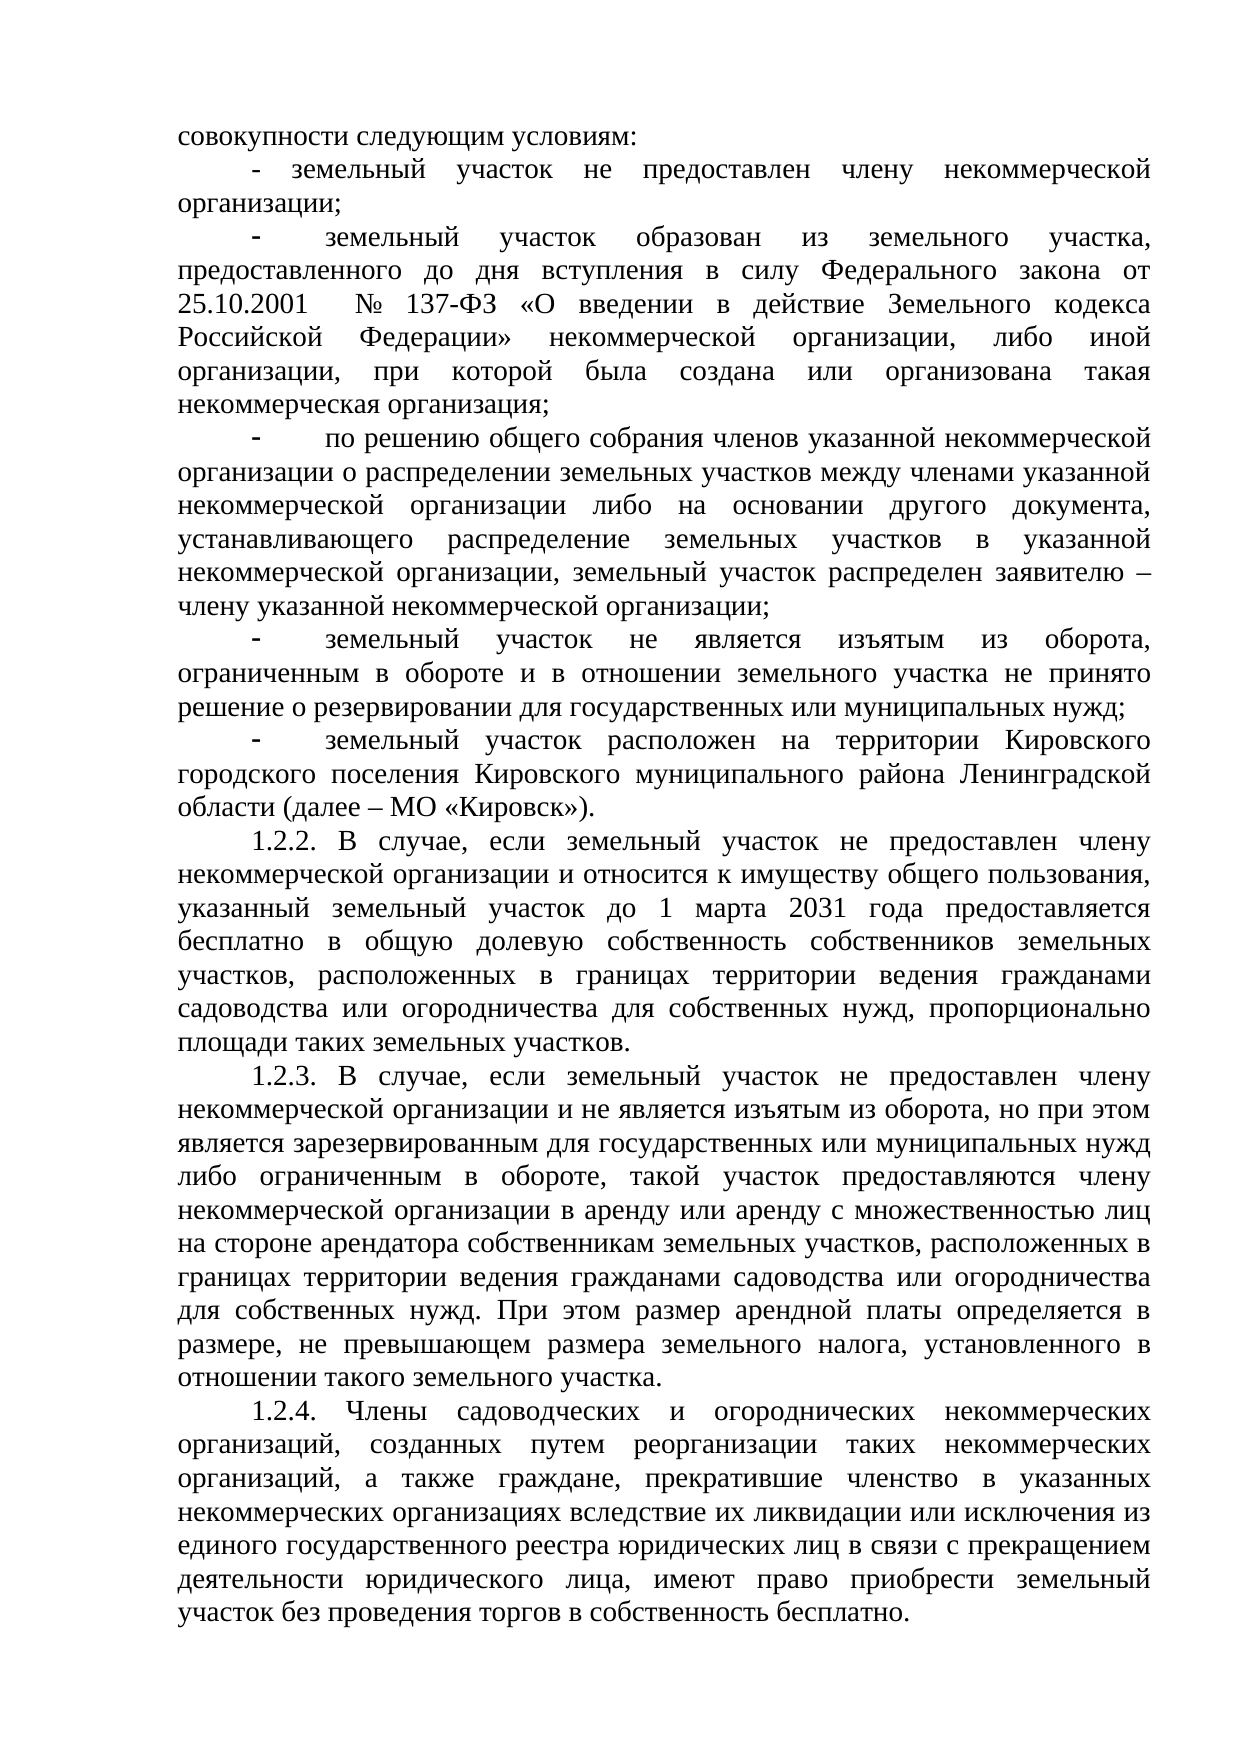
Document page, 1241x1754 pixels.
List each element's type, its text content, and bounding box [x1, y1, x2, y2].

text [177, 118, 1152, 152]
text 1.2.2. В случае, если земельный участок не предоставлен члену некоммерческой организации и относится к имуществу общего пользования, указанный земельный участок до 1 марта 2031 года предоставляется бесплатно в общую долевую собственность собственников земельных участков, расположенных в границах территории ведения гражданами садоводства или огородничества для собственных нужд, пропорционально площади таких земельных участков. [177, 823, 1152, 1058]
text 1.2.4. Члены садоводческих и огороднических некоммерческих организаций, созданных путем реорганизации таких некоммерческих организаций, а также граждане, прекратившие членство в указанных некоммерческих организациях вследствие их ликвидации или исключения из единого государственного реестра юридических лиц в связи с прекращением деятельности юридического лица, имеют право приобрести земельный участок без проведения торгов в собственность бесплатно. [177, 1393, 1152, 1628]
list земельный участок расположен на территории Кировского городского поселения Кировского муниципального района Ленинградской области (далее – МО «Кировск»). [177, 722, 1152, 823]
list земельный участок образован из земельного участка, предоставленного до дня вступления в силу Федерального закона от 25.10.2001 № 137-ФЗ «О введении в действие Земельного кодекса Российской Федерации» некоммерческой организации, либо иной организации, при которой была создана или организована такая некоммерческая организация; [177, 219, 1152, 420]
text - земельный участок не предоставлен члену некоммерческой организации; [177, 152, 1152, 219]
list земельный участок не является изъятым из оборота, ограниченным в обороте и в отношении земельного участка не принято решение о резервировании для государственных или муниципальных нужд; [177, 621, 1152, 722]
list по решению общего собрания членов указанной некоммерческой организации о распределении земельных участков между членами указанной некоммерческой организации либо на основании другого документа, устанавливающего распределение земельных участков в указанной некоммерческой организации, земельный участок распределен заявителю – члену указанной некоммерческой организации; [177, 420, 1152, 621]
text 1.2.3. В случае, если земельный участок не предоставлен члену некоммерческой организации и не является изъятым из оборота, но при этом является зарезервированным для государственных или муниципальных нужд либо ограниченным в обороте, такой участок предоставляются члену некоммерческой организации в аренду или аренду с множественностью лиц на стороне арендатора собственникам земельных участков, расположенных в границах территории ведения гражданами садоводства или огородничества для собственных нужд. При этом размер арендной платы определяется в размере, не превышающем размера земельного налога, установленного в отношении такого земельного участка. [177, 1058, 1152, 1393]
